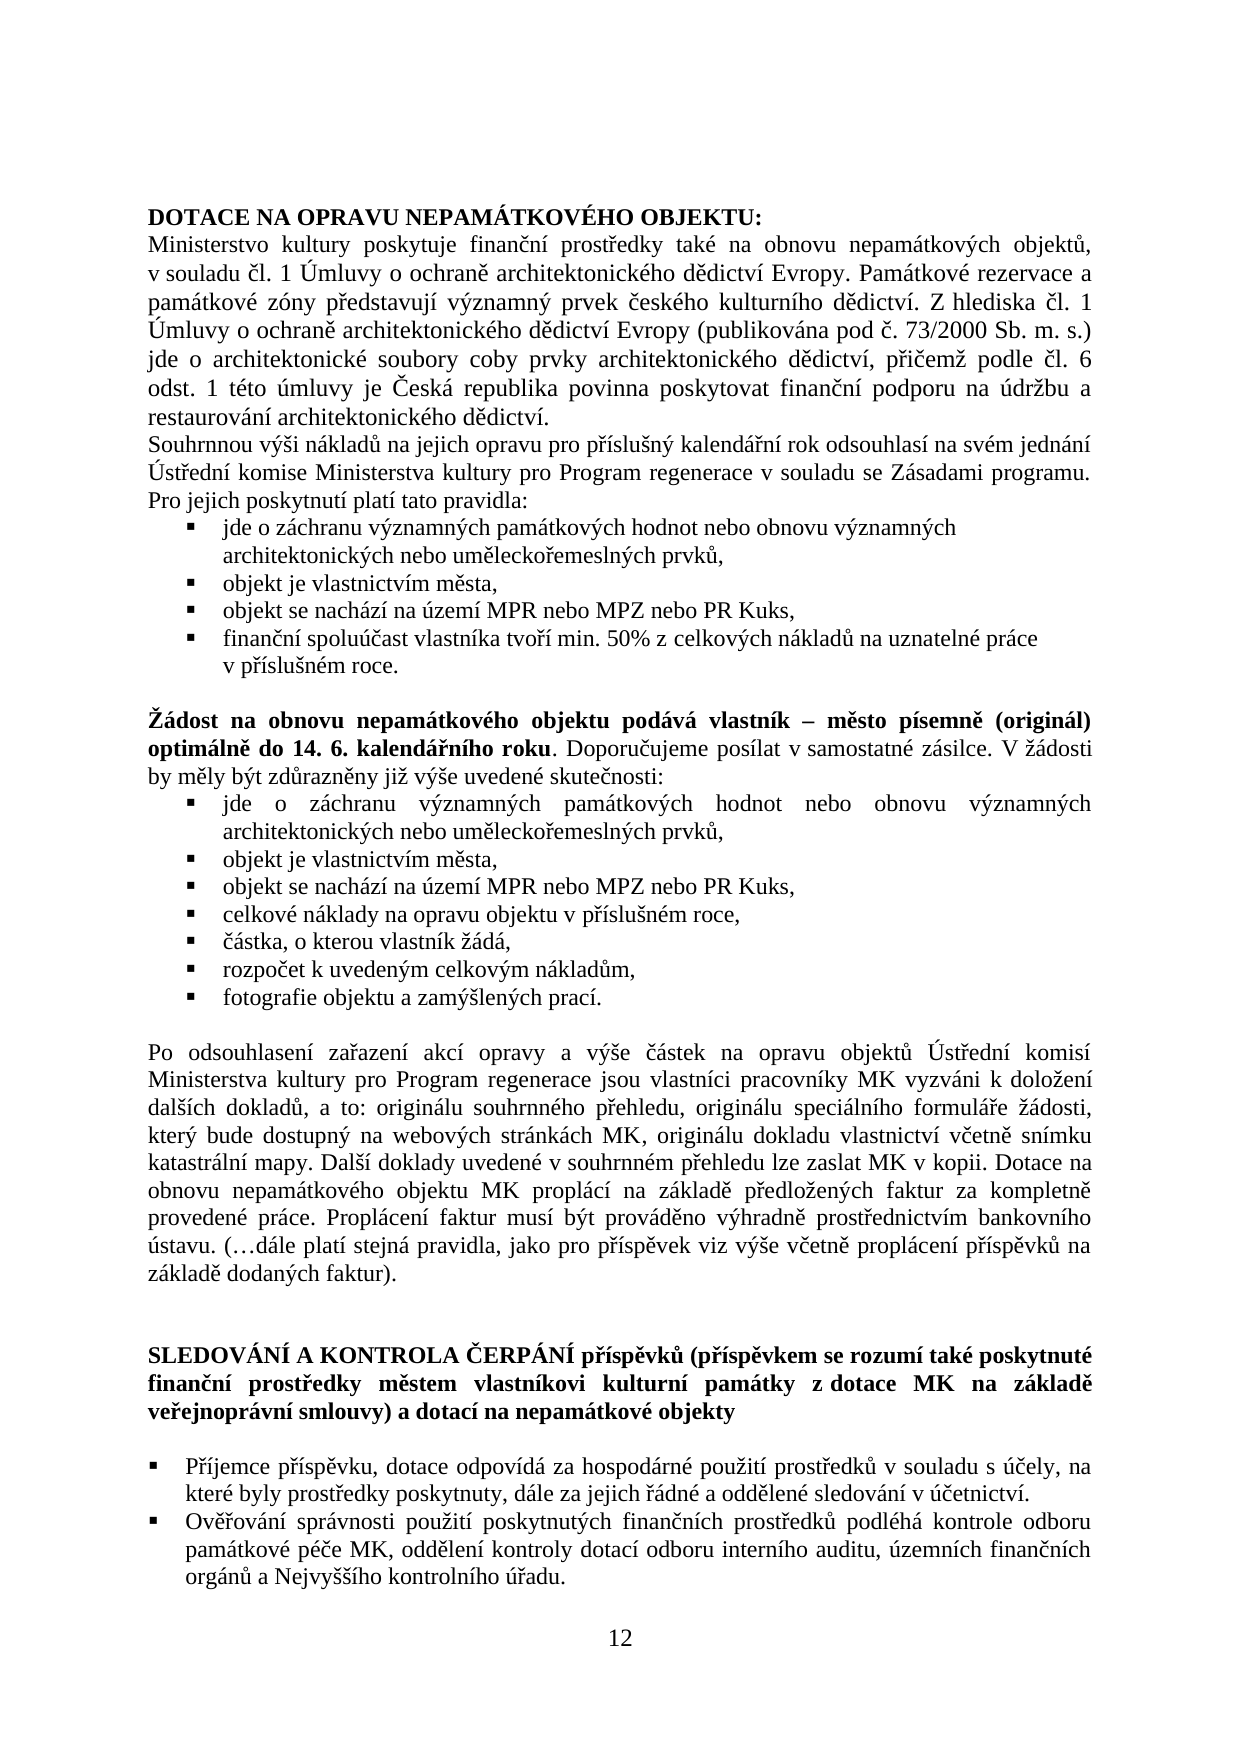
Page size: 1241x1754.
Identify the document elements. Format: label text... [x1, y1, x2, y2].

text Po odsouhlasení zařazení akcí opravy a výše částek na opravu objektů Ústřední komisí Ministerstva kultury pro Program regenerace jsou vlastníci pracovníky MK vyzváni k doložení dalších dokladů, a to: originálu souhrnného přehledu, originálu speciálního formuláře žádosti, který bude dostupný na webových stránkách MK, originálu dokladu vlastnictví včetně snímku katastrální mapy. Další doklady uvedené v souhrnném přehledu lze zaslat MK v kopii. Dotace na obnovu nepamátkového objektu MK proplácí na základě předložených faktur za kompletně provedené práce. Proplácení faktur musí být prováděno výhradně prostřednictvím bankovního ústavu. (…dále platí stejná pravidla, jako pro příspěvek viz výše včetně proplácení příspěvků na základě dodaných faktur). [148, 1038, 1093, 1286]
list finanční spoluúčast vlastníka tvoří min. 50% z celkových nákladů na uznatelné práce v příslušném roce. [185, 624, 1093, 679]
text Žádost na obnovu nepamátkového objektu podává vlastník – město písemně (originál) optimálně do 14. 6. kalendářního roku. Doporučujeme posílat v samostatné zásilce. V žádosti by měly být zdůrazněny již výše uvedené skutečnosti: [148, 707, 1093, 789]
list Příjemce příspěvku, dotace odpovídá za hospodárné použití prostředků v souladu s účely, na které byly prostředky poskytnuty, dále za jejich řádné a oddělené sledování v účetnictví. [148, 1452, 1093, 1507]
list objekt se nachází na území MPR nebo MPZ nebo PR Kuks, [185, 596, 1093, 624]
list objekt je vlastnictvím města, [185, 568, 1093, 596]
list fotografie objektu a zamýšlených prací. [185, 983, 1093, 1010]
text DOTACE NA OPRAVU NEPAMÁTKOVÉHO OBJEKTU: [148, 203, 1093, 230]
text Ministerstvo kultury poskytuje finanční prostředky také na obnovu nepamátkových objektů, v souladu čl. 1 Úmluvy o ochraně architektonického dědictví Evropy. Památkové rezervace a památkové zóny představují významný prvek českého kulturního dědictví. Z hlediska čl. 1 Úmluvy o ochraně architektonického dědictví Evropy (publikována pod č. 73/2000 Sb. m. s.) jde o architektonické soubory coby prvky architektonického dědictví, přičemž podle čl. 6 odst. 1 této úmluvy je Česká republika povinna poskytovat finanční podporu na údržbu a restaurování architektonického dědictví. [148, 230, 1093, 431]
list částka, o kterou vlastník žádá, [185, 927, 1093, 955]
text SLEDOVÁNÍ A KONTROLA ČERPÁNÍ příspěvků (příspěvkem se rozumí také poskytnuté finanční prostředky městem vlastníkovi kulturní památky z dotace MK na základě veřejnoprávní smlouvy) a dotací na nepamátkové objekty [148, 1341, 1093, 1424]
list jde o záchranu významných památkových hodnot nebo obnovu významných architektonických nebo uměleckořemeslných prvků, [185, 789, 1093, 844]
list celkové náklady na opravu objektu v příslušném roce, [185, 900, 1093, 927]
list jde o záchranu významných památkových hodnot nebo obnovu významných architektonických nebo uměleckořemeslných prvků, [185, 513, 1093, 568]
text Souhrnnou výši nákladů na jejich opravu pro příslušný kalendářní rok odsouhlasí na svém jednání Ústřední komise Ministerstva kultury pro Program regenerace v souladu se Zásadami programu. Pro jejich poskytnutí platí tato pravidla: [148, 431, 1093, 513]
list rozpočet k uvedeným celkovým nákladům, [185, 955, 1093, 983]
list objekt je vlastnictvím města, [185, 844, 1093, 872]
list Ověřování správnosti použití poskytnutých finančních prostředků podléhá kontrole odboru památkové péče MK, oddělení kontroly dotací odboru interního auditu, územních finančních orgánů a Nejvyššího kontrolního úřadu. [148, 1507, 1093, 1590]
list objekt se nachází na území MPR nebo MPZ nebo PR Kuks, [185, 872, 1093, 900]
